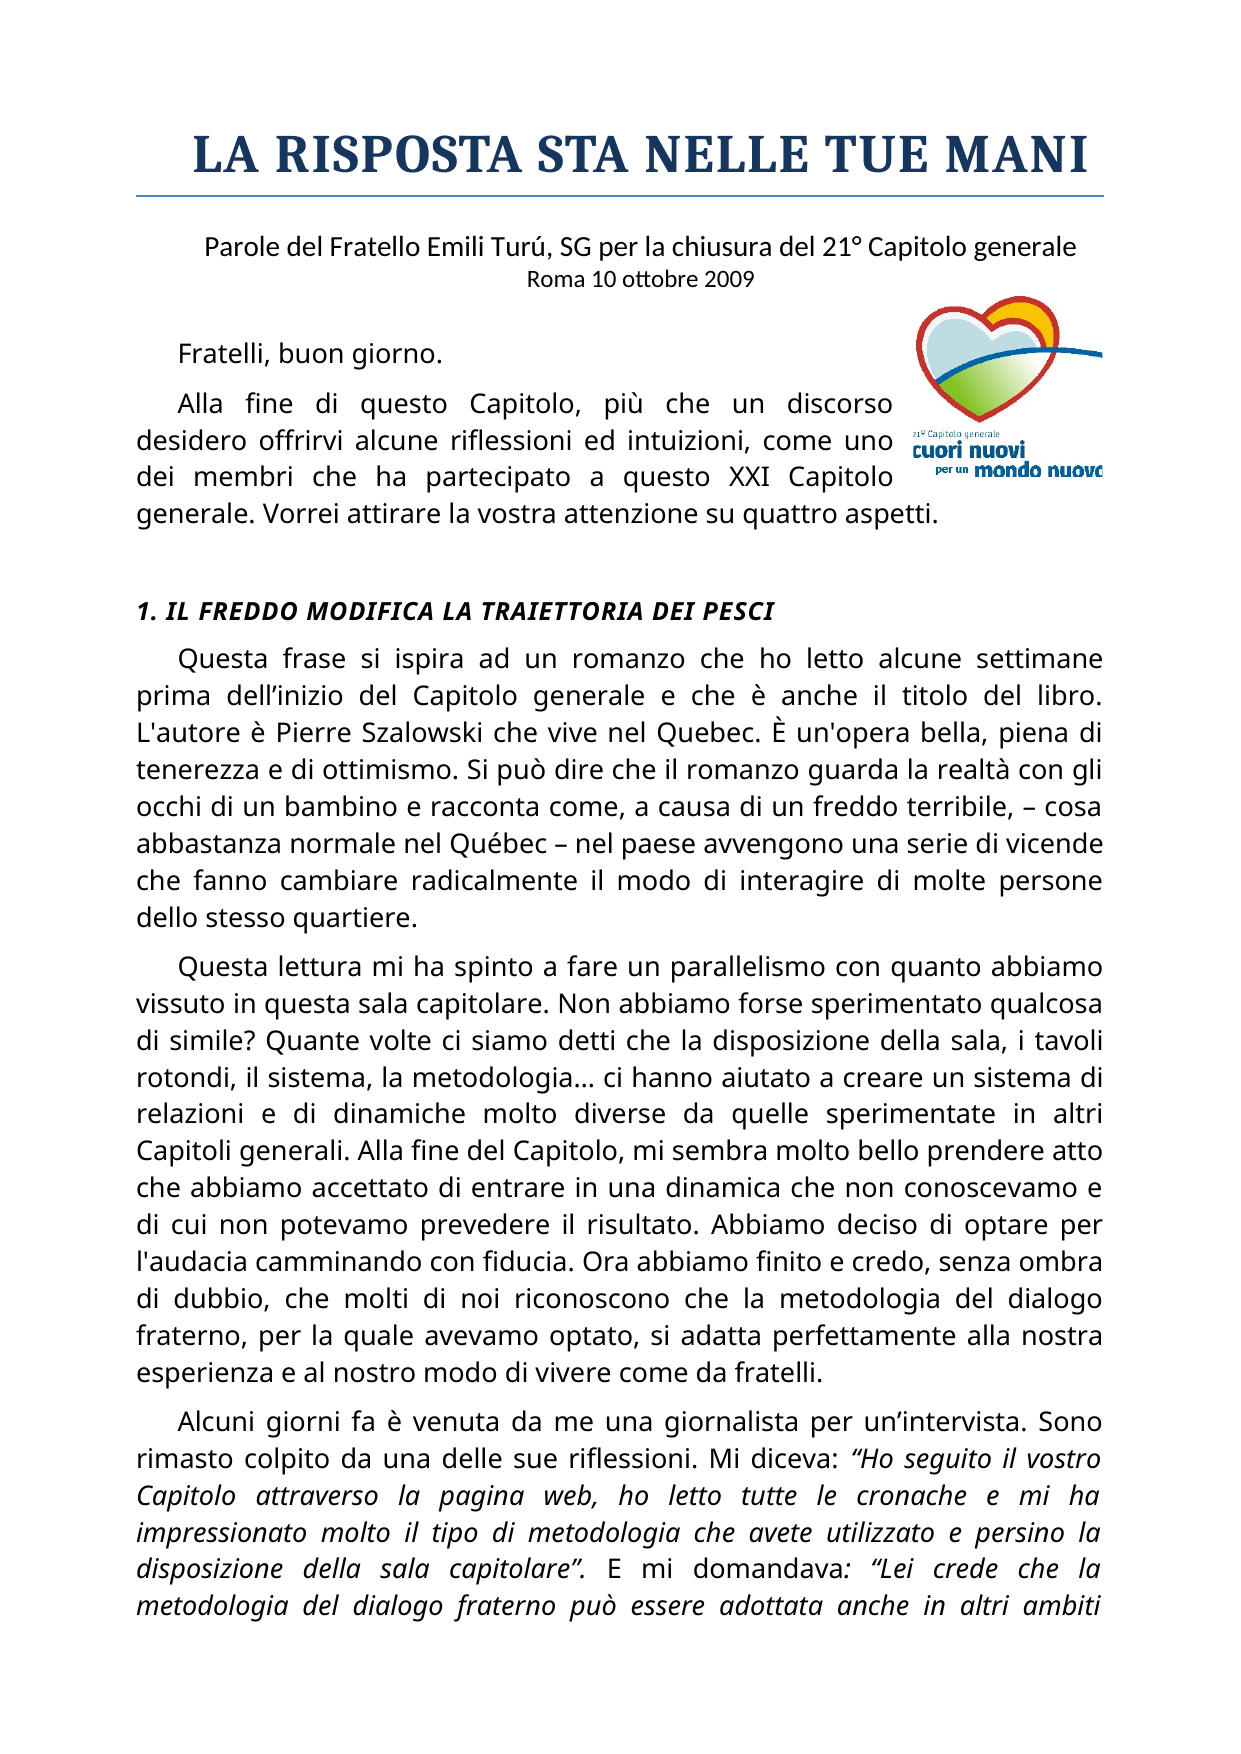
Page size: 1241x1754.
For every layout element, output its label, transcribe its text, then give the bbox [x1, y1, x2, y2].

text Questa lettura mi ha spinto a fare un parallelismo con quanto abbiamo vissuto in questa sala capitolare. Non abbiamo forse sperimentato qualcosa di simile? Quante volte ci siamo detti che la disposizione della sala, i tavoli rotondi, il sistema, la metodologia… ci hanno aiutato a creare un sistema di relazioni e di dinamiche molto diverse da quelle sperimentate in altri Capitoli generali. Alla fine del Capitolo, mi sembra molto bello prendere atto che abbiamo accettato di entrare in una dinamica che non conoscevamo e di cui non potevamo prevedere il risultato. Abbiamo deciso di optare per l'audacia camminando con fiducia. Ora abbiamo finito e credo, senza ombra di dubbio, che molti di noi riconoscono che la metodologia del dialogo fraterno, per la quale avevamo optato, si adatta perfettamente alla nostra esperienza e al nostro modo di vivere come da fratelli. [136, 947, 1104, 1390]
title La risposta sta nelle tue mani [136, 124, 1104, 195]
picture [911, 296, 1103, 475]
text Fratelli, buon giorno. [136, 335, 911, 372]
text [136, 1402, 1104, 1624]
text Alla fine di questo Capitolo, più che un discorso desidero offrirvi alcune riflessioni ed intuizioni, come uno dei membri che ha partecipato a questo XXI Capitolo generale. Vorrei attirare la vostra attenzione su quattro aspetti. [136, 384, 1104, 532]
text Parole del Fratello Emili Turú, SG per la chiusura del 21° Capitolo generale [136, 228, 1104, 264]
text Roma 10 ottobre 2009 [136, 264, 1104, 294]
text Questa frase si ispira ad un romanzo che ho letto alcune settimane prima dell’inizio del Capitolo generale e che è anche il titolo del libro. L'autore è Pierre Szalowski che vive nel Quebec. È un'opera bella, piena di tenerezza e di ottimismo. Si può dire che il romanzo guarda la realtà con gli occhi di un bambino e racconta come, a causa di un freddo terribile, – cosa abbastanza normale nel Québec – nel paese avvengono una serie di vicende che fanno cambiare radicalmente il modo di interagire di molte persone dello stesso quartiere. [136, 640, 1104, 935]
text 1. IL FREDDO MODIFICA LA TRAIETTORIA DEI PESCI [136, 593, 1104, 627]
